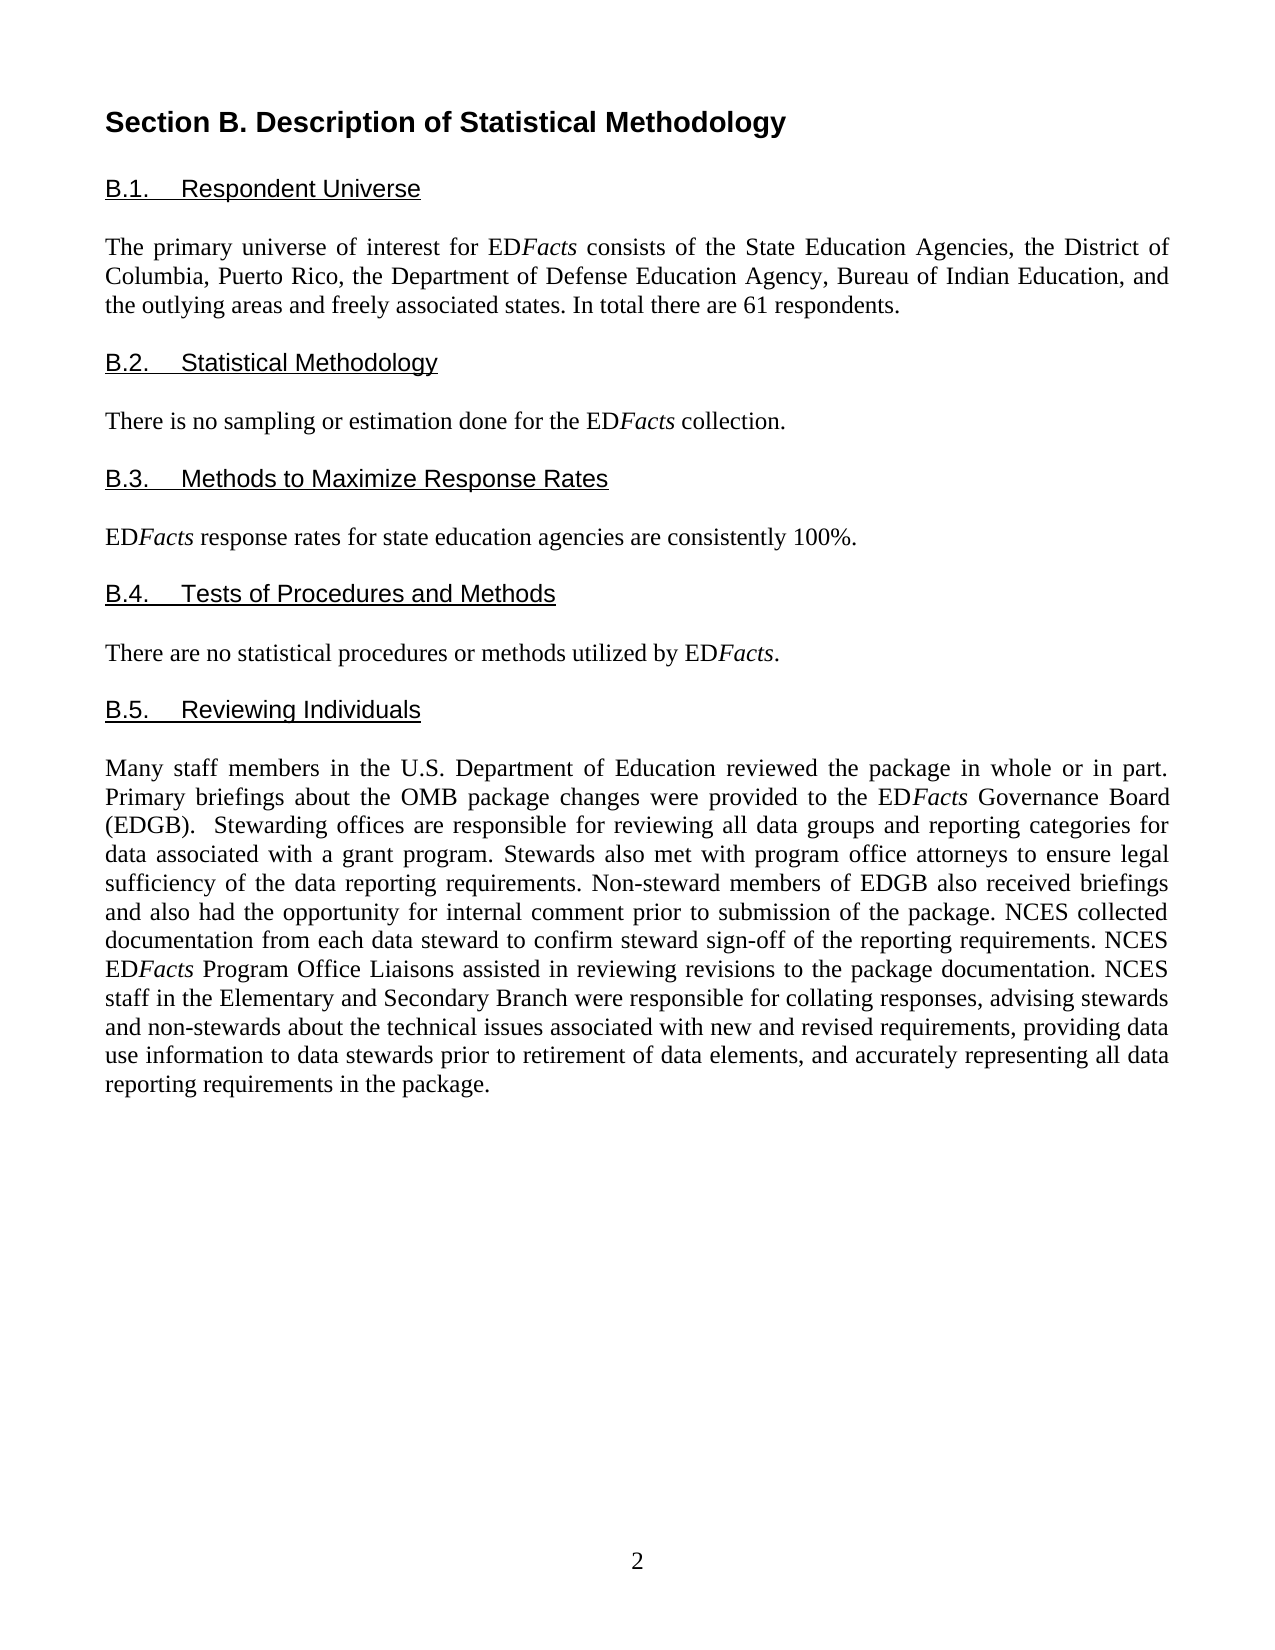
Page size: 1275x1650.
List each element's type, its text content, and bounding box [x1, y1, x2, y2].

text EDFacts response rates for state education agencies are consistently 100%. [105, 521, 1170, 550]
text There is no sampling or estimation done for the EDFacts collection. [105, 405, 1170, 434]
subtitle Section B. Description of Statistical Methodology [105, 105, 1170, 138]
subtitle B.1. Respondent Universe [105, 173, 1170, 202]
text There are no statistical procedures or methods utilized by EDFacts. [105, 637, 1170, 666]
subtitle B.3. Methods to Maximize Response Rates [105, 463, 1170, 492]
subtitle B.5. Reviewing Individuals [105, 695, 1170, 724]
subtitle B.4. Tests of Procedures and Methods [105, 579, 1170, 608]
subtitle B.2. Statistical Methodology [105, 348, 1170, 376]
text The primary universe of interest for EDFacts consists of the State Education Agencies, the District of Columbia, Puerto Rico, the Department of Defense Education Agency, Bureau of Indian Education, and the outlying areas and freely associated states. In total there are 61 respondents. [105, 231, 1170, 318]
text Many staff members in the U.S. Department of Education reviewed the package in whole or in part. Primary briefings about the OMB package changes were provided to the EDFacts Governance Board (EDGB). Stewarding offices are responsible for reviewing all data groups and reporting categories for data associated with a grant program. Stewards also met with program office attorneys to ensure legal sufficiency of the data reporting requirements. Non-steward members of EDGB also received briefings and also had the opportunity for internal comment prior to submission of the package. NCES collected documentation from each data steward to confirm steward sign-off of the reporting requirements. NCES EDFacts Program Office Liaisons assisted in reviewing revisions to the package documentation. NCES staff in the Elementary and Secondary Branch were responsible for collating responses, advising stewards and non-stewards about the technical issues associated with new and revised requirements, providing data use information to data stewards prior to retirement of data elements, and accurately representing all data reporting requirements in the package. [105, 753, 1170, 1098]
